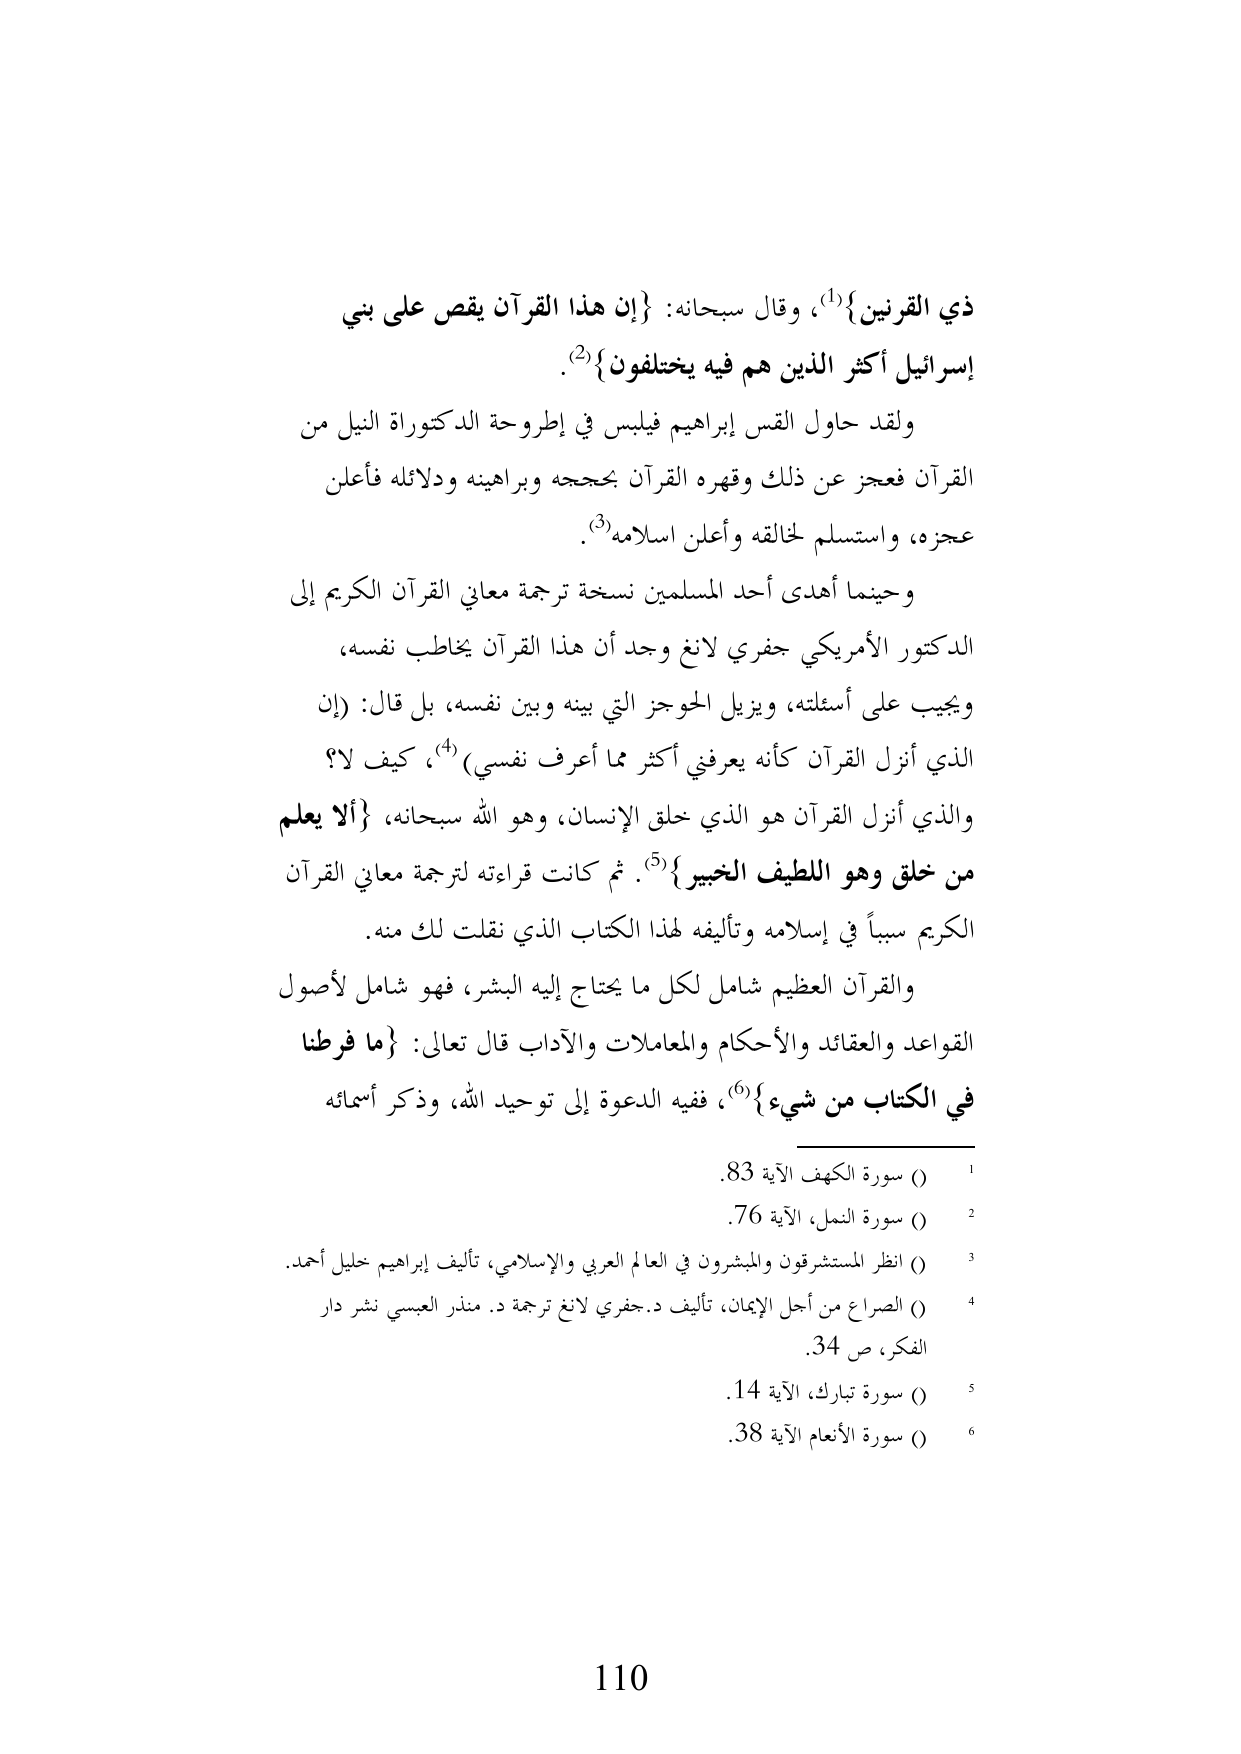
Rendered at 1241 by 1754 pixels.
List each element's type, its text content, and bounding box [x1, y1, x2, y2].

text وحينما أهدى أحد المسلمين نسخة ترجمة معاني القرآن الكريم إلى الدكتور الأمريكي جفري لانغ وجد أن هذا القرآن يخاطب نفسه، ويجيب على أسئلته، ويزيل الحوجز التي بينه وبين نفسه، بل قال: (إن الذي أنزل القرآن كأنه يعرفني أكثر مما أعرف نفسي) ()، كيف لا؟ والذي أنزل القرآن هو الذي خلق الإنسان، وهو الله سبحانه، {ألا يعلم من خلق وهو اللطيف الخبير}(). ثم كانت قراءته لترجمة معاني القرآن الكريم سبباً في إسلامه وتأليفه لهذا الكتاب الذي نقلت لك منه. [266, 564, 974, 959]
text ولقد حاول القس إبراهيم فيلبس في إطروحة الدكتوراة النيل من القرآن فعجز عن ذلك وقهره القرآن بحججه وبراهينه ودلائله فأعلن عجزه، واستسلم لخالقه وأعلن اسلامه(). [266, 396, 974, 564]
text والقرآن العظيم شامل لكل ما يحتاج إليه البشر، فهو شامل لأصول القواعد والعقائد والأحكام والمعاملات والآداب قال تعالى: {ما فرطنا في الكتاب من شيء}()، ففيه الدعوة إلى توحيد الله، وذكر أسمائه وصفاته وأفعاله، ويدعو إلى صحة ما جاء به الأنبياء والمرسلين، ويقرر المعاد والجزاء والحساب ويقيم الحجج والبراهين على ذلك، ويذكر أخبار الأمم الماضية وما حل بها من المثلات في الدنيا، وما ينتظرهم من العذاب والنكال في الآخرة. [266, 959, 974, 1130]
text ومما يشهد لهذا القرآن أنه وحي من عند الله، أنه تضمن أخباراً كثيرة عن الأمم السابقة، وتنبأ عن حوادث مستقبلية وقعت كما أخبر، وذكر من البراهين العلمية الشيء الكثير مما لم يتوصل العلماء إلى بعضه إلا في هذا العصر. ومما يشهد لهذا القرآن -أيضاً- أنه وحي من عندالله أن النبي الذي أنزل عليه هذا القرآن لم يعهد عنه مثله ولم ينقل عنه ما يشابهه قبل تنزل القرآن قال تعالى: {قل لو شاء الله ما تلوته عليكم ولا أدراكم به فقد لبثت فيكم عمراً من قبله أفلا تعقلون}()، بل كان أمياً لا يقرأ ولا يكتب ولم يتردد على شيخ، ولم يجلس إلى معلم ومع ذلك يتحدى الفصحاء والبلغاء أن يأتوا بمثله: {وما كنت تتلو من قبله من كتاب ولا تخطه بيمينك إذاً لارتاب المبطلون}()، وهذا الرجل الأمي الذي وصف في التوراة والإنجيل بأنه أمي لا يقرأ ولا يكتب يأتي إليه أحبار اليهود والنصارى -الذين لديهم بقايا من التوراة والإنجيل- يسألونه عما يختلفون فيه، ويحتكمون إليه فيما يتشاجرون فيه، قال تعالى موضحاً خبره في التوراة والإنجيل: {الذين يتبعون الرسول النبي الأمي الذي يجدونه مكتوباً عندهم في التوراة والإنجيل يأمرهم بالمعروف وينهاهم عن المنكر ويحل لهم الطيبات ويحرم عليهم الخبائث}()، وقال تعالى مبيناً سؤال اليهود والنصارى لمحمد صلى الله عليه وسلم: {يسألك أهل الكتاب أن تنزل عليهم كتاباً من السماء}()، وقال جل ثناؤه: {ويسألونك عن الروح}()، وقال سبحانه: {ويسألونك عن ذي القرنين}()، وقال سبحانه: {إن هذا القرآن يقص على بني إسرائيل أكثر الذين هم فيه يختلفون}(). [266, 281, 974, 396]
